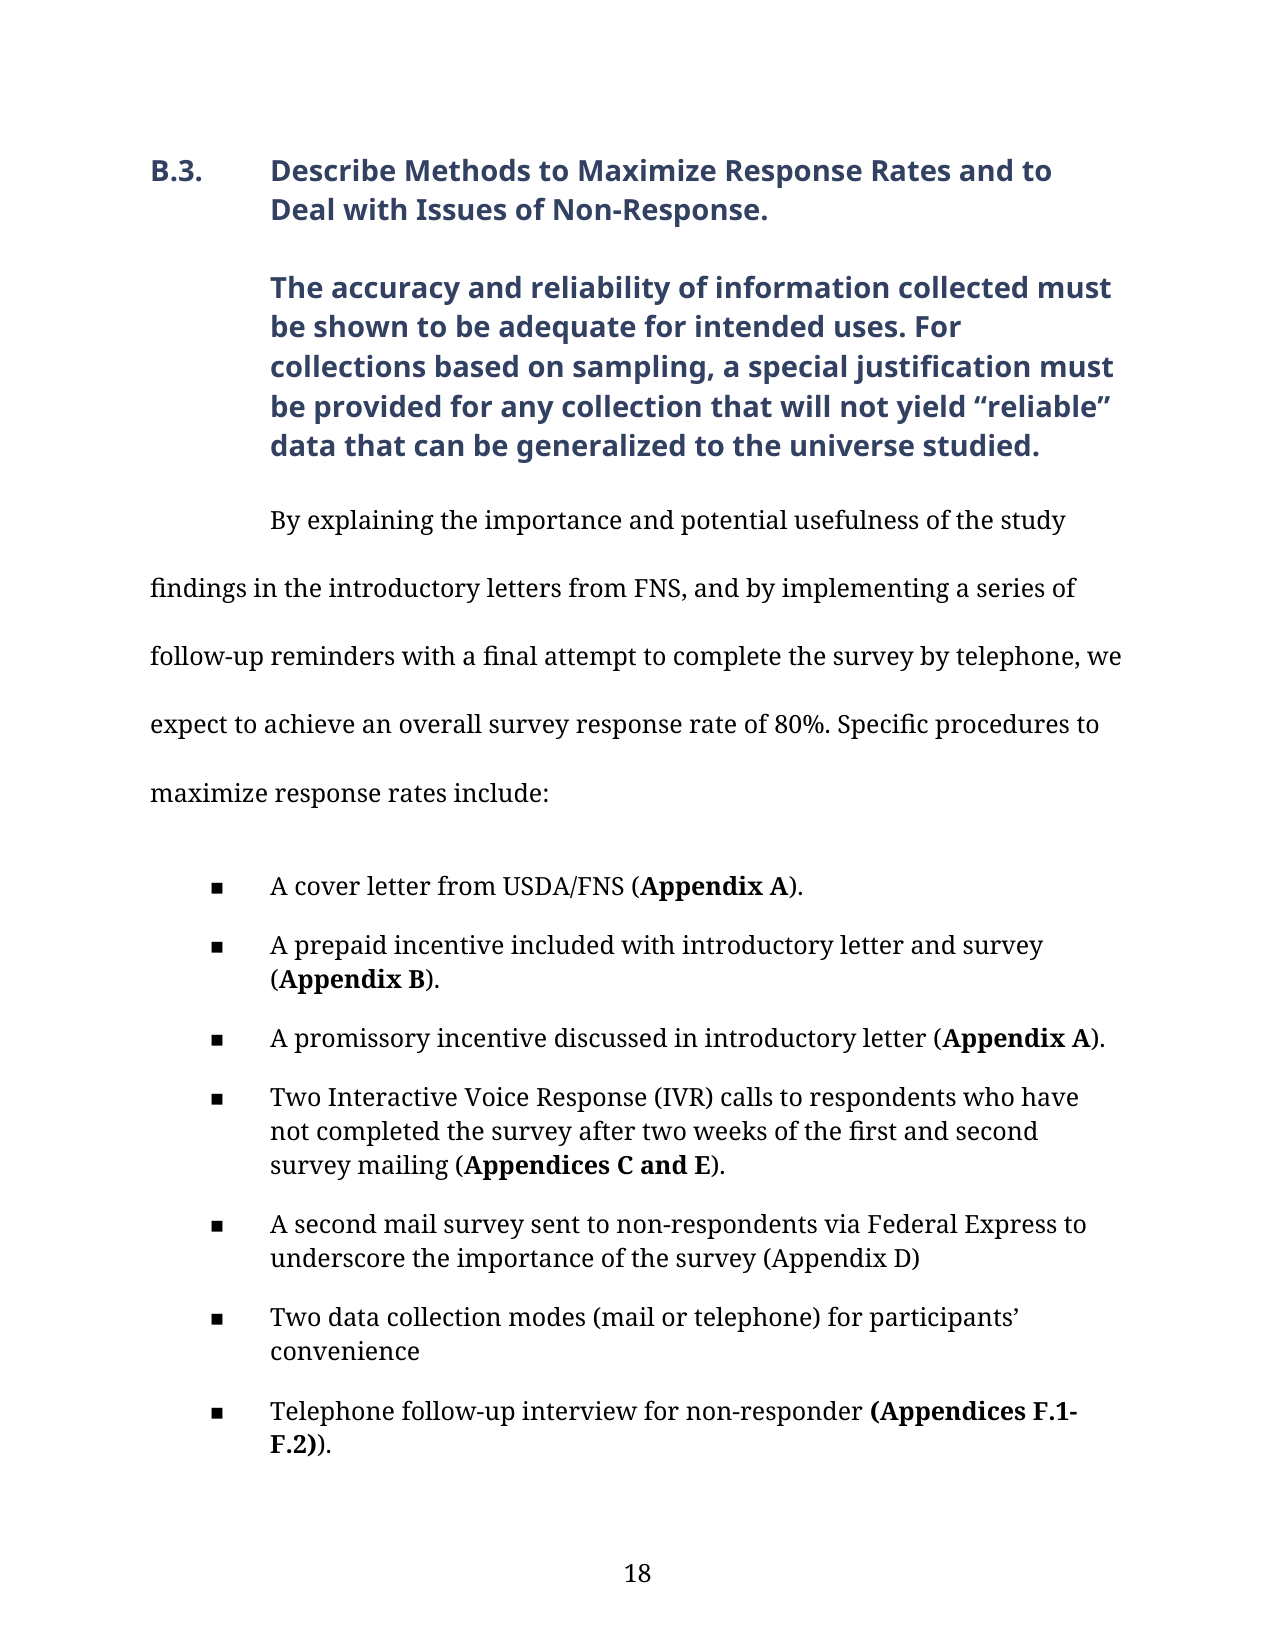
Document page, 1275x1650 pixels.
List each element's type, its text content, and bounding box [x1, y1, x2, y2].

text A promissory incentive discussed in introductory letter (Appendix A). [210, 1021, 1125, 1055]
text A prepaid incentive included with introductory letter and survey (Appendix B). [210, 927, 1125, 996]
text Two data collection modes (mail or telephone) for participants’ convenience [210, 1300, 1125, 1368]
text Two Interactive Voice Response (IVR) calls to respondents who have not completed the survey after two weeks of the first and second survey mailing (Appendices C and E). [210, 1080, 1125, 1182]
text By explaining the importance and potential usefulness of the study findings in the introductory letters from FNS, and by implementing a series of follow-up reminders with a final attempt to complete the survey by telephone, we expect to achieve an overall survey response rate of 80%. Specific procedures to maximize response rates include: [150, 503, 1125, 809]
text Telephone follow-up interview for non-responder (Appendices F.1-F.2)). [210, 1393, 1125, 1461]
subtitle The accuracy and reliability of information collected must be shown to be adequate for intended uses. For collections based on sampling, a special justification must be provided for any collection that will not yield “reliable” data that can be generalized to the universe studied. [150, 267, 1125, 465]
text A second mail survey sent to non-respondents via Federal Express to underscore the importance of the survey (Appendix D) [210, 1207, 1125, 1275]
text A cover letter from USDA/FNS (Appendix A). [210, 868, 1125, 902]
subtitle B.3. Describe Methods to Maximize Response Rates and to Deal with Issues of Non-Response. [150, 150, 1125, 229]
